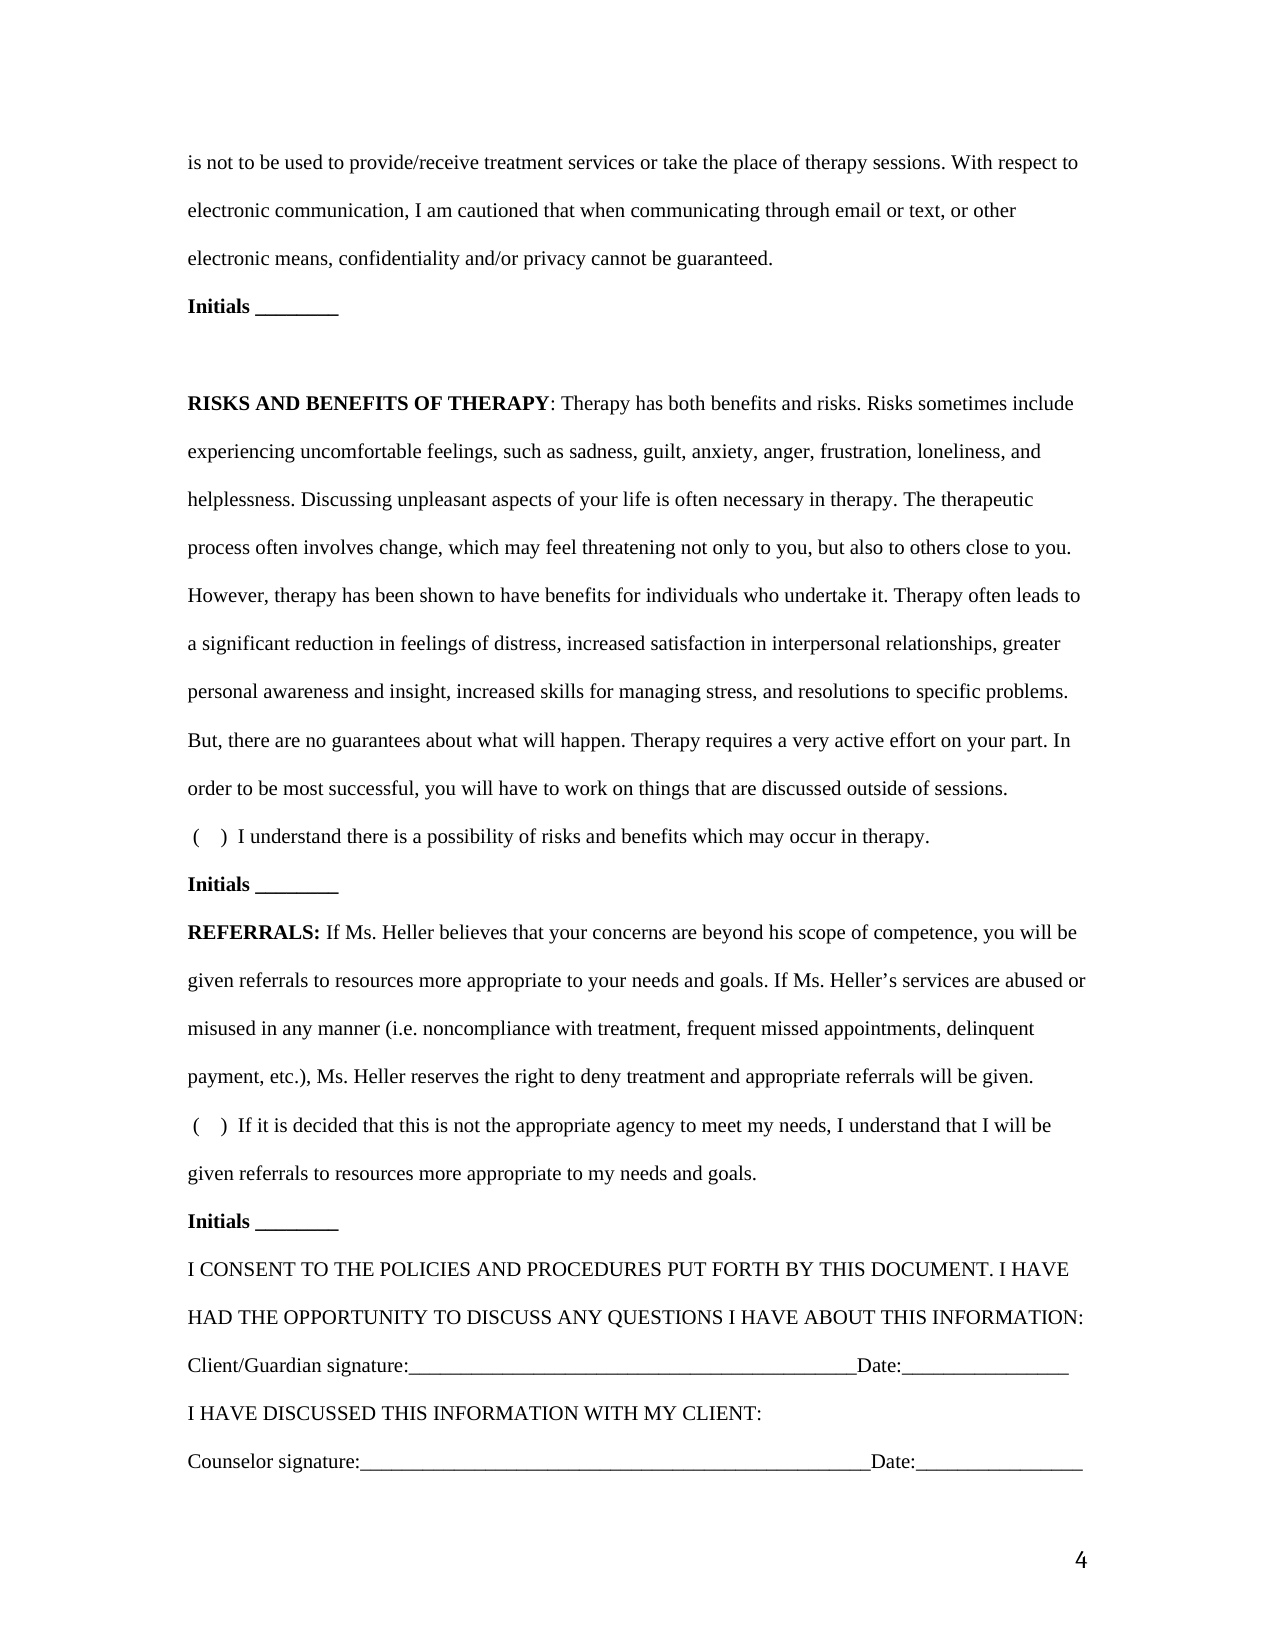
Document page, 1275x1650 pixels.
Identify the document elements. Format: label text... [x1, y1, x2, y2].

text ( ) I understand there is a possibility of risks and benefits which may occur in therapy. [187, 824, 1087, 848]
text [187, 150, 1087, 270]
text Initials ________ [187, 294, 1087, 318]
text RISKS AND BENEFITS OF THERAPY: Therapy has both benefits and risks. Risks sometimes include experiencing uncomfortable feelings, such as sadness, guilt, anxiety, anger, frustration, loneliness, and helplessness. Discussing unpleasant aspects of your life is often necessary in therapy. The therapeutic process often involves change, which may feel threatening not only to you, but also to others close to you. However, therapy has been shown to have benefits for individuals who undertake it. Therapy often leads to a significant reduction in feelings of distress, increased satisfaction in interpersonal relationships, greater personal awareness and insight, increased skills for managing stress, and resolutions to specific problems. But, there are no guarantees about what will happen. Therapy requires a very active effort on your part. In order to be most successful, you will have to work on things that are discussed outside of sessions. [187, 391, 1087, 800]
text I CONSENT TO THE POLICIES AND PROCEDURES PUT FORTH BY THIS DOCUMENT. I HAVE HAD THE OPPORTUNITY TO DISCUSS ANY QUESTIONS I HAVE ABOUT THIS INFORMATION: Client/Guardian signature:___________________________________________Date:________________ [187, 1257, 1087, 1377]
text Counselor signature:_________________________________________________Date:________________ [187, 1449, 1087, 1473]
text Initials ________ [187, 1209, 1087, 1233]
text ( ) If it is decided that this is not the appropriate agency to meet my needs, I understand that I will be given referrals to resources more appropriate to my needs and goals. [187, 1112, 1087, 1185]
text I HAVE DISCUSSED THIS INFORMATION WITH MY CLIENT: [187, 1401, 1087, 1425]
text Initials ________ [187, 872, 1087, 896]
text REFERRALS: If Ms. Heller believes that your concerns are beyond his scope of competence, you will be given referrals to resources more appropriate to your needs and goals. If Ms. Heller’s services are abused or misused in any manner (i.e. noncompliance with treatment, frequent missed appointments, delinquent payment, etc.), Ms. Heller reserves the right to deny treatment and appropriate referrals will be given. [187, 920, 1087, 1088]
